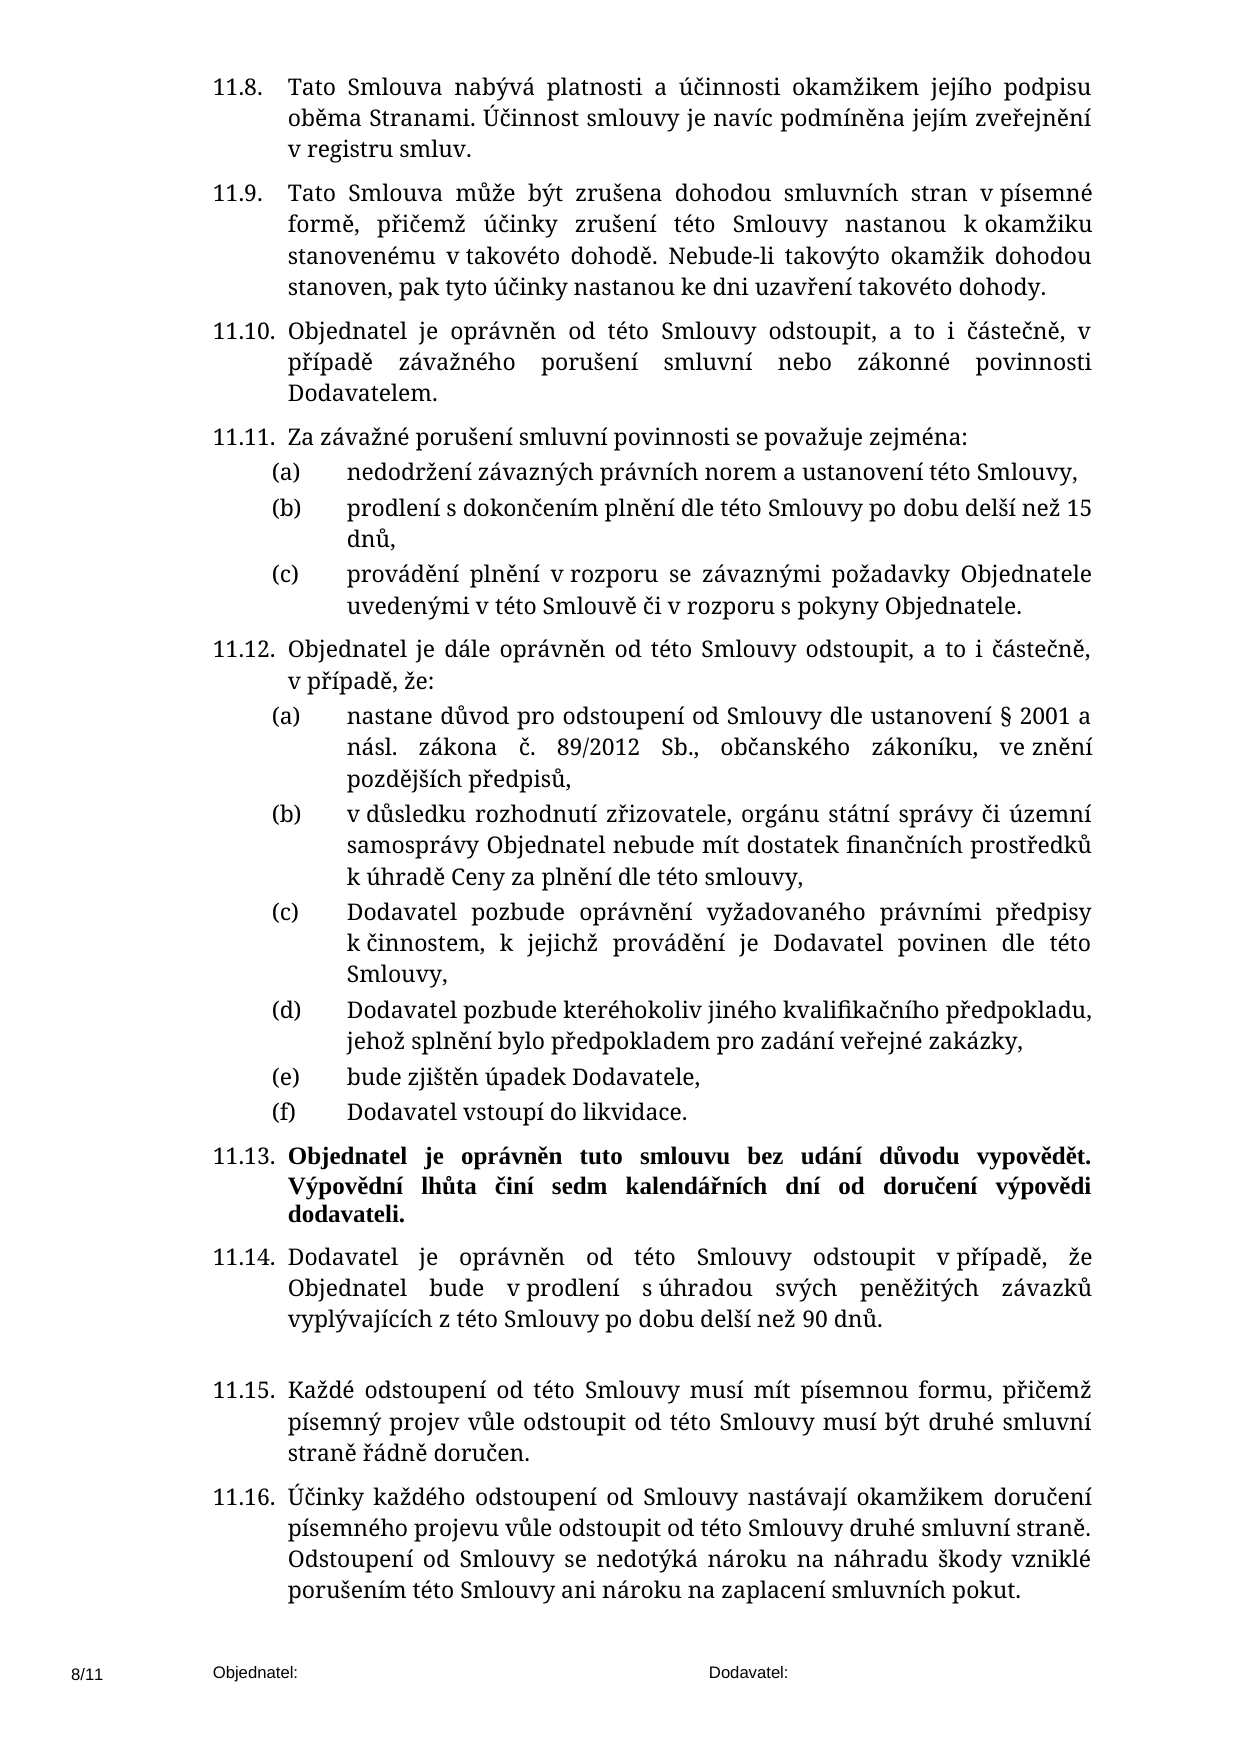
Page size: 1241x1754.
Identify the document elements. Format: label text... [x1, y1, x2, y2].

list Tato Smlouva nabývá platnosti a účinnosti okamžikem jejího podpisu oběma Stranami. Účinnost smlouvy je navíc podmíněna jejím zveřejnění v registru smluv. [213, 71, 1092, 164]
list Dodavatel pozbude kteréhokoliv jiného kvalifikačního předpokladu, jehož splnění bylo předpokladem pro zadání veřejné zakázky, [272, 994, 1092, 1056]
list Dodavatel vstoupí do likvidace. [272, 1096, 1092, 1127]
list bude zjištěn úpadek Dodavatele, [272, 1060, 1092, 1092]
list nastane důvod pro odstoupení od Smlouvy dle ustanovení § 2001 a násl. zákona č. 89/2012 Sb., občanského zákoníku, ve znění pozdějších předpisů, [272, 700, 1092, 794]
list prodlení s dokončením plnění dle této Smlouvy po dobu delší než 15 dnů, [272, 492, 1092, 554]
list Dodavatel je oprávněn od této Smlouvy odstoupit v případě, že Objednatel bude v prodlení s úhradou svých peněžitých závazků vyplývajících z této Smlouvy po dobu delší než 90 dnů. [213, 1241, 1092, 1334]
list Objednatel je oprávněn tuto smlouvu bez udání důvodu vypovědět. Výpovědní lhůta činí sedm kalendářních dní od doručení výpovědi dodavateli. [213, 1139, 1092, 1228]
list Účinky každého odstoupení od Smlouvy nastávají okamžikem doručení písemného projevu vůle odstoupit od této Smlouvy druhé smluvní straně. Odstoupení od Smlouvy se nedotýká nároku na náhradu škody vzniklé porušením této Smlouvy ani nároku na zaplacení smluvních pokut. [213, 1480, 1092, 1605]
list Objednatel je oprávněn od této Smlouvy odstoupit, a to i částečně, v případě závažného porušení smluvní nebo zákonné povinnosti Dodavatelem. [213, 314, 1092, 408]
list Tato Smlouva může být zrušena dohodou smluvních stran v písemné formě, přičemž účinky zrušení této Smlouvy nastanou k okamžiku stanovenému v takovéto dohodě. Nebude-li takovýto okamžik dohodou stanoven, pak tyto účinky nastanou ke dni uzavření takovéto dohody. [213, 177, 1092, 302]
list Objednatel je dále oprávněn od této Smlouvy odstoupit, a to i částečně, v případě, že: [213, 633, 1092, 696]
list Dodavatel pozbude oprávnění vyžadovaného právními předpisy k činnostem, k jejichž provádění je Dodavatel povinen dle této Smlouvy, [272, 896, 1092, 989]
list v důsledku rozhodnutí zřizovatele, orgánu státní správy či územní samosprávy Objednatel nebude mít dostatek finančních prostředků k úhradě Ceny za plnění dle této smlouvy, [272, 798, 1092, 892]
list Každé odstoupení od této Smlouvy musí mít písemnou formu, přičemž písemný projev vůle odstoupit od této Smlouvy musí být druhé smluvní straně řádně doručen. [213, 1374, 1092, 1468]
list Za závažné porušení smluvní povinnosti se považuje zejména: [213, 421, 1092, 452]
list nedodržení závazných právních norem a ustanovení této Smlouvy, [272, 456, 1092, 487]
list provádění plnění v rozporu se závaznými požadavky Objednatele uvedenými v této Smlouvě či v rozporu s pokyny Objednatele. [272, 558, 1092, 621]
